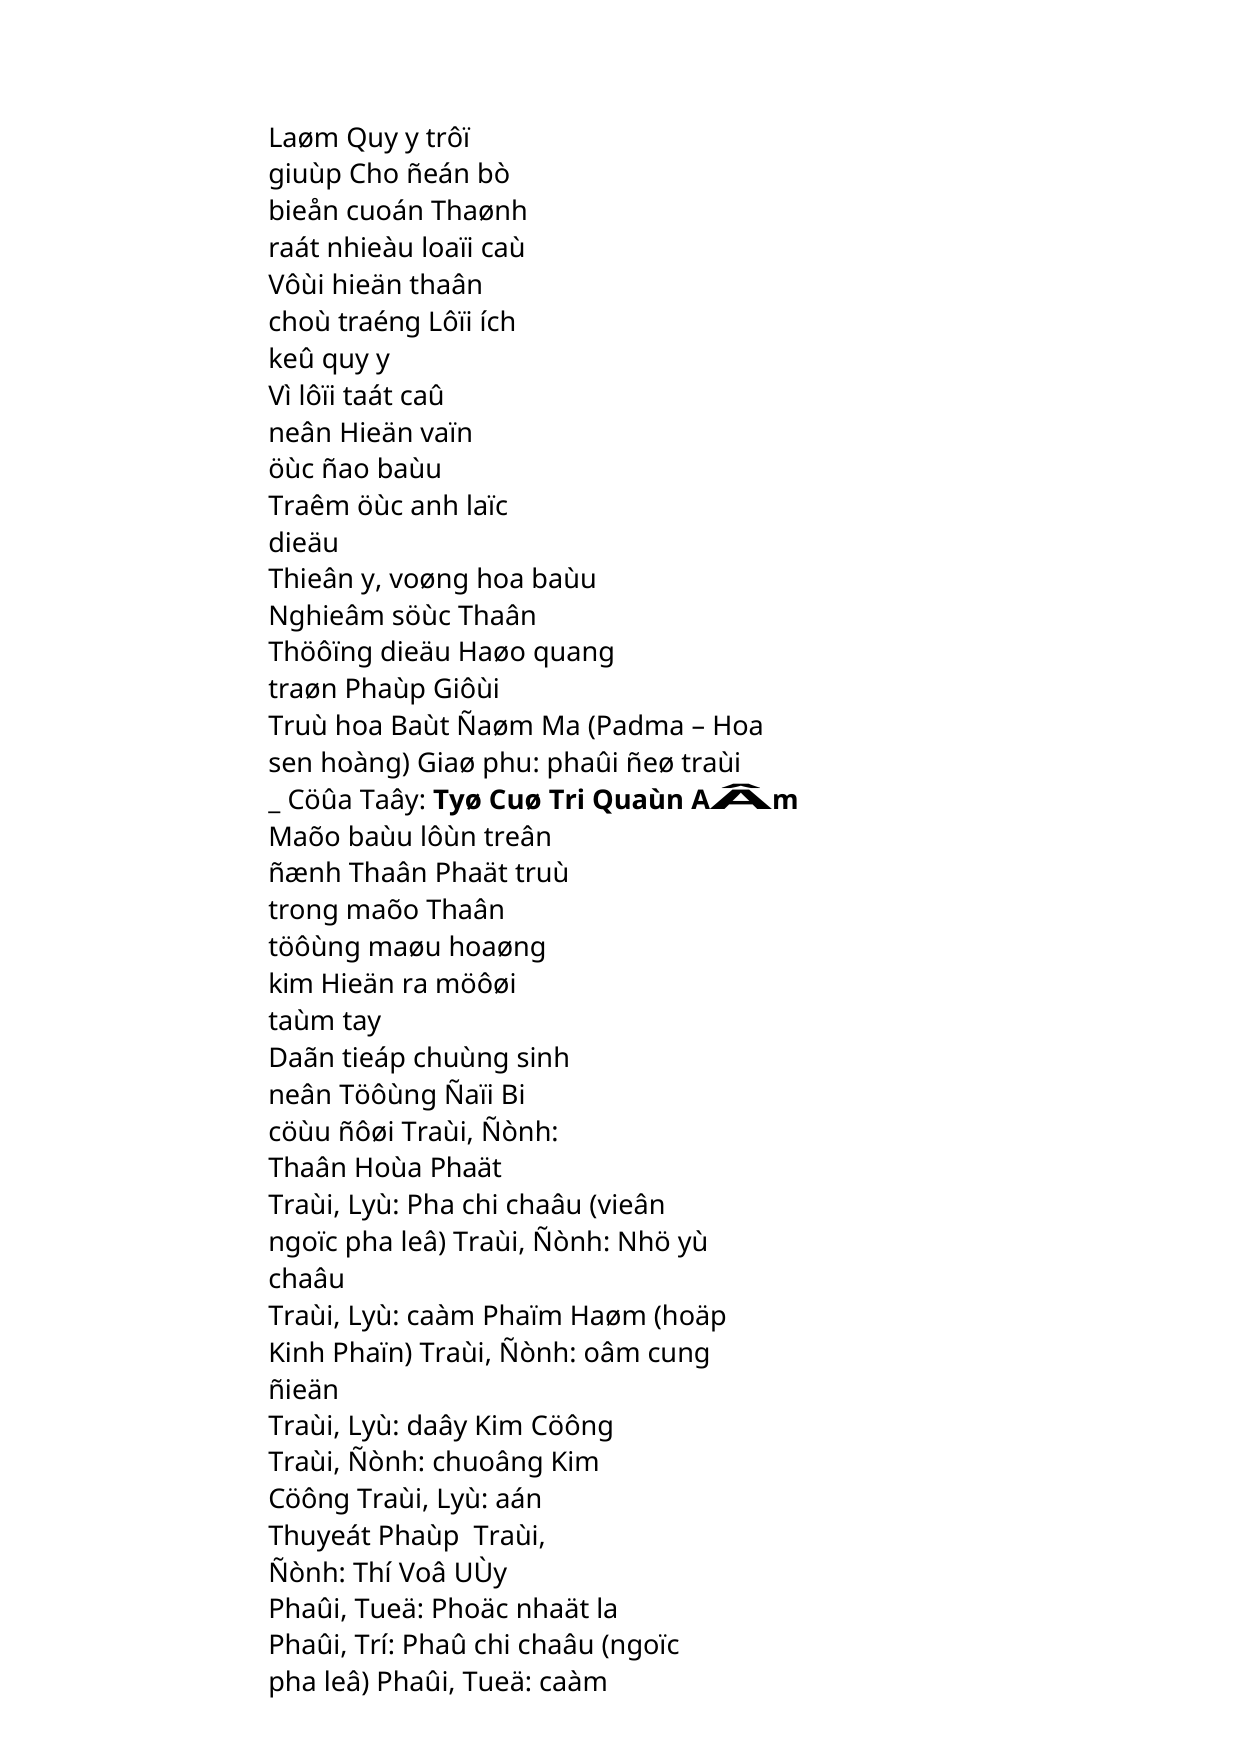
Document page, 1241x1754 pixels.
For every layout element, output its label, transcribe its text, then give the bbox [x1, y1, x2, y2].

text Thieân y, voøng hoa baùu [268, 561, 1136, 596]
text Traùi, Lyù: Pha chi chaâu (vieân ngoïc pha leâ) Traùi, Ñònh: Nhö yù chaâu [268, 1186, 735, 1296]
text _ Cöûa Taây: Tyø Cuø Tri Quaùn AÂm [268, 780, 1136, 817]
text Truù hoa Baùt Ñaøm Ma (Padma – Hoa sen hoàng) Giaø phu: phaûi ñeø traùi [268, 707, 799, 780]
text Daãn tieáp chuùng sinh neân Töôùng Ñaïi Bi cöùu ñôøi Traùi, Ñònh: Thaân Hoùa Phaät [268, 1038, 571, 1186]
text Phaûi, Tueä: Phoäc nhaät la [268, 1590, 1136, 1625]
text Traùi, Lyù: caàm Phaïm Haøm (hoäp Kinh Phaïn) Traùi, Ñònh: oâm cung ñieän [268, 1296, 753, 1407]
text Laøm Quy y trôï giuùp Cho ñeán bò bieån cuoán Thaønh raát nhieàu loaïi caù Vôùi hieän thaân choù traéng Lôïi ích keû quy y [268, 118, 537, 376]
text Nghieâm söùc Thaân Thöôïng dieäu Haøo quang traøn Phaùp Giôùi [268, 596, 622, 707]
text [268, 1625, 684, 1699]
text Vì lôïi taát caû neân Hieän vaïn öùc ñao baùu Traêm öùc anh laïc dieäu [268, 376, 509, 561]
text Traùi, Ñònh: chuoâng Kim Cöông Traùi, Lyù: aán Thuyeát Phaùp Traùi, Ñònh: Thí Voâ UÙy [268, 1442, 618, 1590]
text Traùi, Lyù: daây Kim Cöông [268, 1407, 1136, 1442]
text Maõo baùu lôùn treân ñænh Thaân Phaät truù trong maõo Thaân töôùng maøu hoaøng kim Hieän ra möôøi taùm tay [268, 817, 580, 1038]
